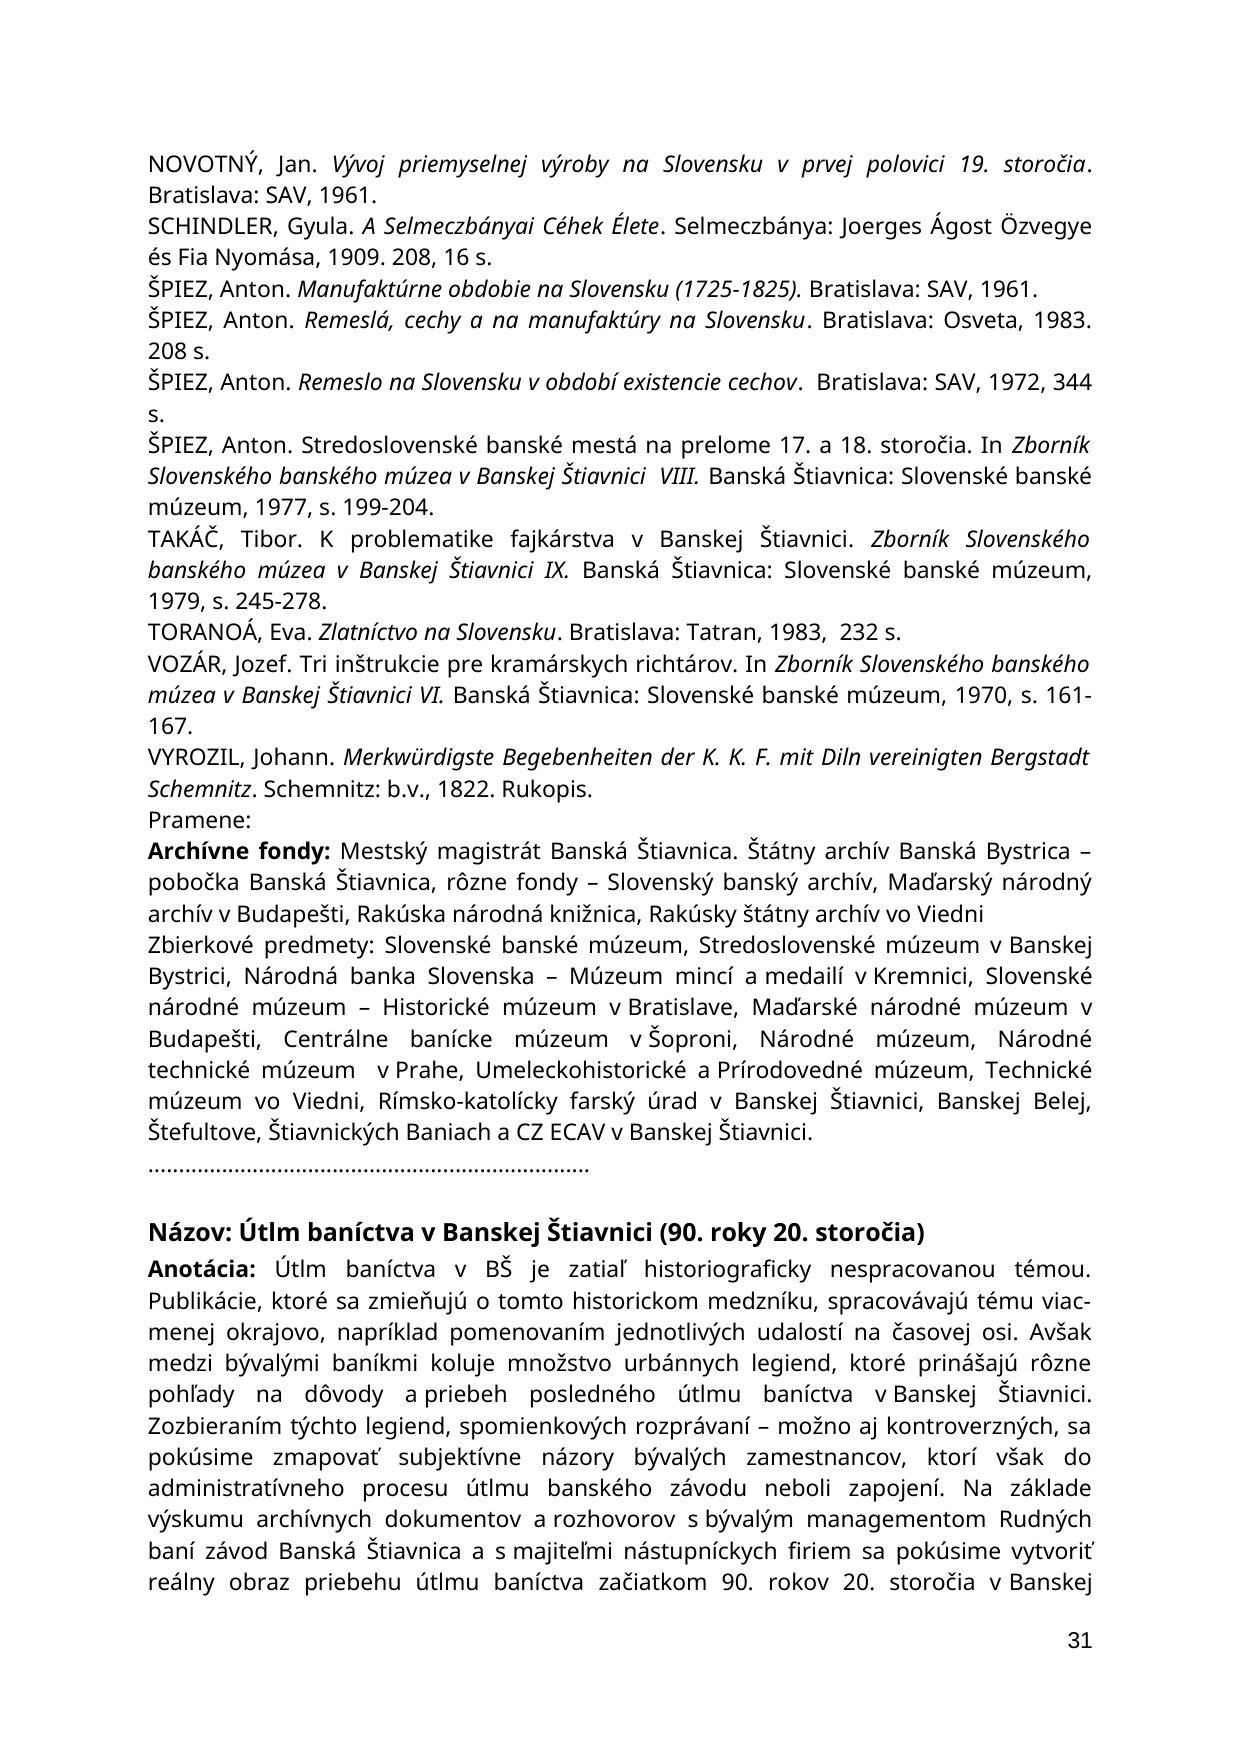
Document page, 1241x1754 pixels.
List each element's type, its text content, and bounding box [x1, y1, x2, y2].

text ŠPIEZ, Anton. Manufaktúrne obdobie na Slovensku (1725-1825). Bratislava: SAV, 1961. [148, 273, 1093, 304]
subtitle Názov: Útlm baníctva v Banskej Štiavnici (90. roky 20. storočia) [148, 1214, 1093, 1248]
text Archívne fondy: Mestský magistrát Banská Štiavnica. Štátny archív Banská Bystrica – pobočka Banská Štiavnica, rôzne fondy – Slovenský banský archív, Maďarský národný archív v Budapešti, Rakúska národná knižnica, Rakúsky štátny archív vo Viedni [148, 835, 1093, 929]
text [148, 1253, 1093, 1597]
text Zbierkové predmety: Slovenské banské múzeum, Stredoslovenské múzeum v Banskej Bystrici, Národná banka Slovenska – Múzeum mincí a medailí v Kremnici, Slovenské národné múzeum – Historické múzeum v Bratislave, Maďarské národné múzeum v Budapešti, Centrálne banícke múzeum v Šoproni, Národné múzeum, Národné technické múzeum v Prahe, Umeleckohistorické a Prírodovedné múzeum, Technické múzeum vo Viedni, Rímsko-katolícky farský úrad v Banskej Štiavnici, Banskej Belej, Štefultove, Štiavnických Baniach a CZ ECAV v Banskej Štiavnici. [148, 929, 1093, 1148]
text ŠPIEZ, Anton. Remeslo na Slovensku v období existencie cechov. Bratislava: SAV, 1972, 344 s. [148, 366, 1093, 429]
text VOZÁR, Jozef. Tri inštrukcie pre kramárskych richtárov. In Zborník Slovenského banského múzea v Banskej Štiavnici VI. Banská Štiavnica: Slovenské banské múzeum, 1970, s. 161-167. [148, 648, 1093, 741]
text NOVOTNÝ, Jan. Vývoj priemyselnej výroby na Slovensku v prvej polovici 19. storočia. Bratislava: SAV, 1961. [148, 148, 1093, 210]
text ........................................................................ [148, 1148, 1093, 1179]
text TAKÁČ, Tibor. K problematike fajkárstva v Banskej Štiavnici. Zborník Slovenského banského múzea v Banskej Štiavnici IX. Banská Štiavnica: Slovenské banské múzeum, 1979, s. 245-278. [148, 523, 1093, 616]
text ŠPIEZ, Anton. Remeslá, cechy a na manufaktúry na Slovensku. Bratislava: Osveta, 1983. 208 s. [148, 304, 1093, 366]
text ŠPIEZ, Anton. Stredoslovenské banské mestá na prelome 17. a 18. storočia. In Zborník Slovenského banského múzea v Banskej Štiavnici VIII. Banská Štiavnica: Slovenské banské múzeum, 1977, s. 199-204. [148, 429, 1093, 523]
text VYROZIL, Johann. Merkwürdigste Begebenheiten der K. K. F. mit Diln vereinigten Bergstadt Schemnitz. Schemnitz: b.v., 1822. Rukopis. [148, 741, 1093, 804]
text TORANOÁ, Eva. Zlatníctvo na Slovensku. Bratislava: Tatran, 1983, 232 s. [148, 616, 1093, 648]
text SCHINDLER, Gyula. A Selmeczbányai Céhek Élete. Selmeczbánya: Joerges Ágost Özvegye és Fia Nyomása, 1909. 208, 16 s. [148, 210, 1093, 273]
text Pramene: [148, 804, 1093, 835]
